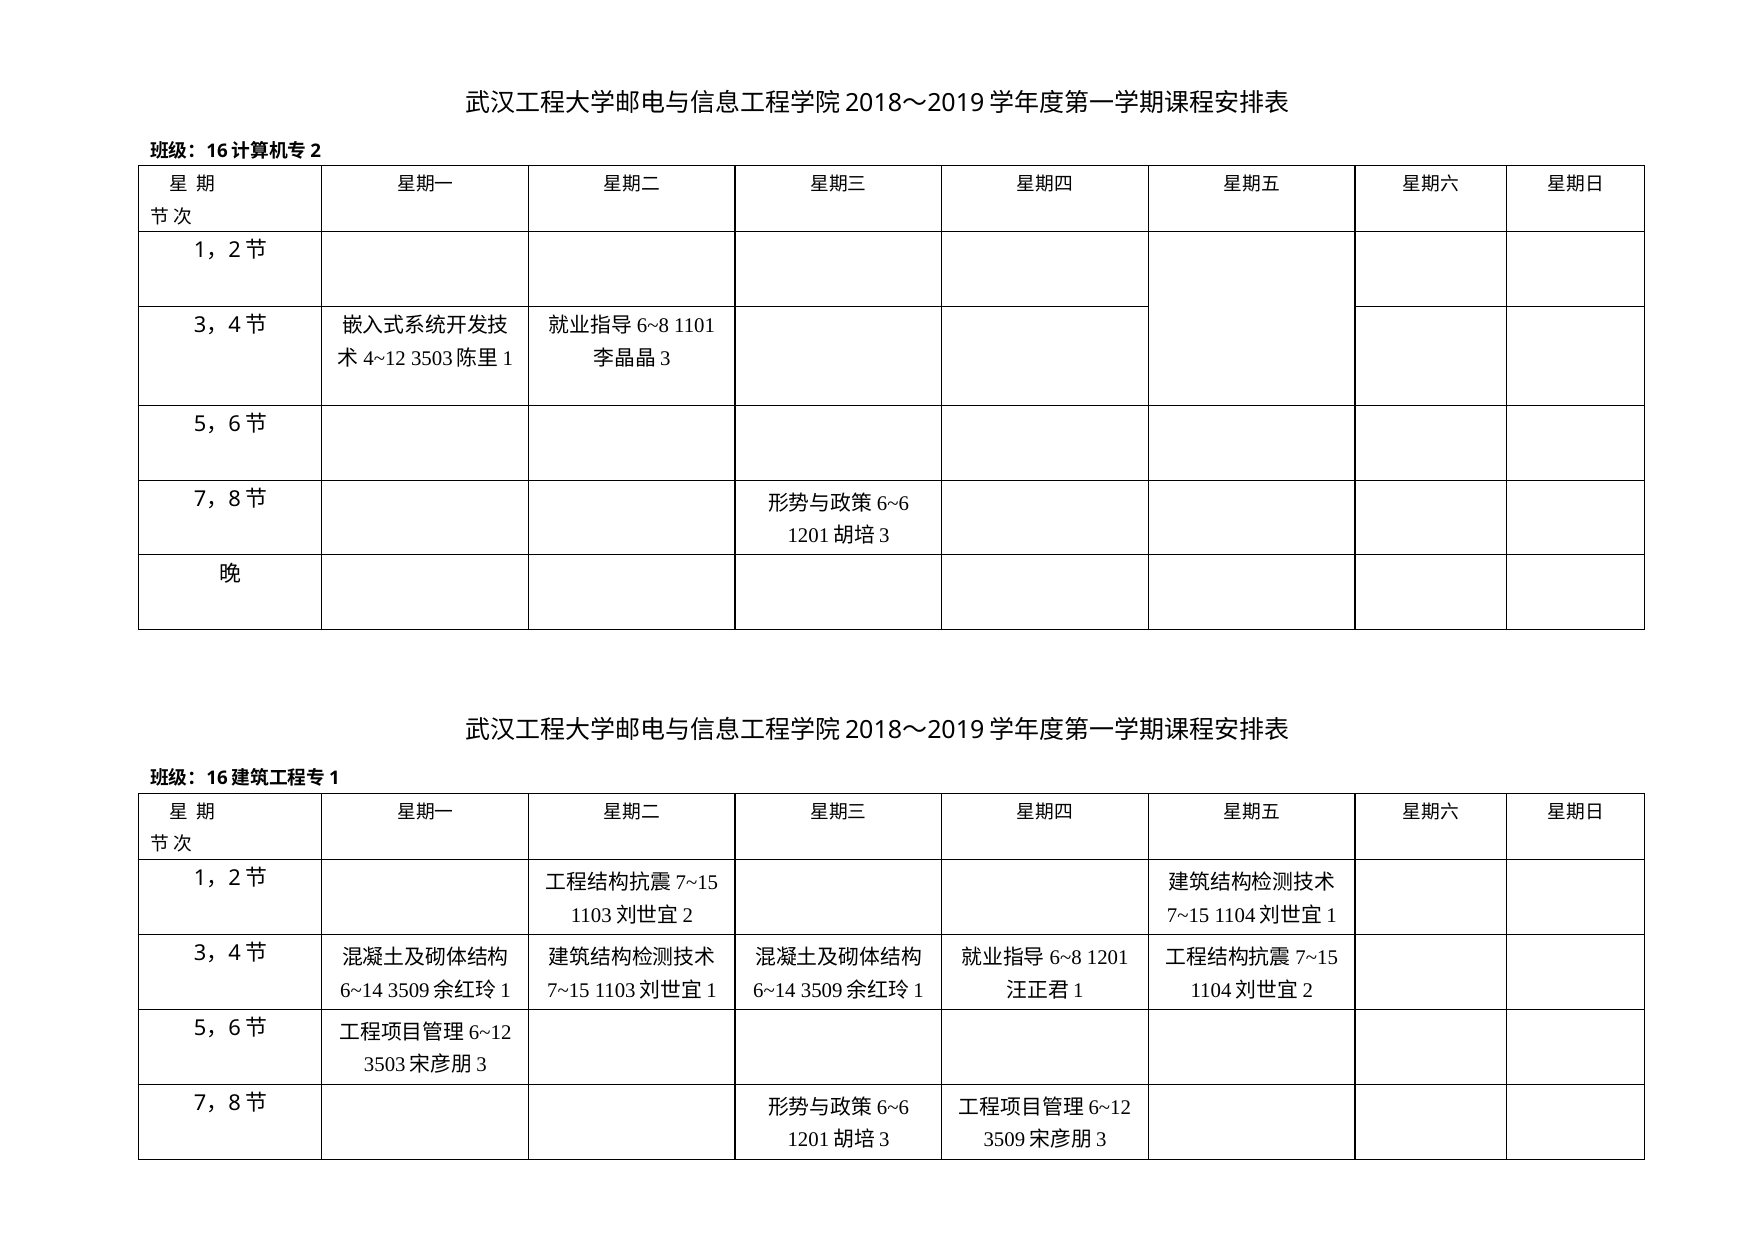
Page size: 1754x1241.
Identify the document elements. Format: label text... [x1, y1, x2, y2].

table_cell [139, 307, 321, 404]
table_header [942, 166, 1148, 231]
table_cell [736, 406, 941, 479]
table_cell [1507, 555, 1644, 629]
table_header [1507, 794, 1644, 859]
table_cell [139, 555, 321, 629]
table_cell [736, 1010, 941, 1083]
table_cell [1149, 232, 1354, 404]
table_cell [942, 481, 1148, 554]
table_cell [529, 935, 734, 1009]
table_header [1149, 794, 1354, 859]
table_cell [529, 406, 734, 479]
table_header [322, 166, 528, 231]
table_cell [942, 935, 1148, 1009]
text 武汉工程大学邮电与信息工程学院2018～2019学年度第一学期课程安排表 [150, 68, 1604, 133]
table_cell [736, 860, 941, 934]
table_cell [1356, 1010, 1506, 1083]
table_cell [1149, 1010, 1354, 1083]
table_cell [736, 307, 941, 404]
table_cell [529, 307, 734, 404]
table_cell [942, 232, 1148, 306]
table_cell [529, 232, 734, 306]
text 武汉工程大学邮电与信息工程学院2018～2019学年度第一学期课程安排表 [150, 695, 1604, 760]
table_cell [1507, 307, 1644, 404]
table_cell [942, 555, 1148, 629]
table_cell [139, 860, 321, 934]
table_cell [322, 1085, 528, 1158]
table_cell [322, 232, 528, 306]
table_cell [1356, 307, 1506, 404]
text 班级：16建筑工程专1 [150, 760, 1604, 793]
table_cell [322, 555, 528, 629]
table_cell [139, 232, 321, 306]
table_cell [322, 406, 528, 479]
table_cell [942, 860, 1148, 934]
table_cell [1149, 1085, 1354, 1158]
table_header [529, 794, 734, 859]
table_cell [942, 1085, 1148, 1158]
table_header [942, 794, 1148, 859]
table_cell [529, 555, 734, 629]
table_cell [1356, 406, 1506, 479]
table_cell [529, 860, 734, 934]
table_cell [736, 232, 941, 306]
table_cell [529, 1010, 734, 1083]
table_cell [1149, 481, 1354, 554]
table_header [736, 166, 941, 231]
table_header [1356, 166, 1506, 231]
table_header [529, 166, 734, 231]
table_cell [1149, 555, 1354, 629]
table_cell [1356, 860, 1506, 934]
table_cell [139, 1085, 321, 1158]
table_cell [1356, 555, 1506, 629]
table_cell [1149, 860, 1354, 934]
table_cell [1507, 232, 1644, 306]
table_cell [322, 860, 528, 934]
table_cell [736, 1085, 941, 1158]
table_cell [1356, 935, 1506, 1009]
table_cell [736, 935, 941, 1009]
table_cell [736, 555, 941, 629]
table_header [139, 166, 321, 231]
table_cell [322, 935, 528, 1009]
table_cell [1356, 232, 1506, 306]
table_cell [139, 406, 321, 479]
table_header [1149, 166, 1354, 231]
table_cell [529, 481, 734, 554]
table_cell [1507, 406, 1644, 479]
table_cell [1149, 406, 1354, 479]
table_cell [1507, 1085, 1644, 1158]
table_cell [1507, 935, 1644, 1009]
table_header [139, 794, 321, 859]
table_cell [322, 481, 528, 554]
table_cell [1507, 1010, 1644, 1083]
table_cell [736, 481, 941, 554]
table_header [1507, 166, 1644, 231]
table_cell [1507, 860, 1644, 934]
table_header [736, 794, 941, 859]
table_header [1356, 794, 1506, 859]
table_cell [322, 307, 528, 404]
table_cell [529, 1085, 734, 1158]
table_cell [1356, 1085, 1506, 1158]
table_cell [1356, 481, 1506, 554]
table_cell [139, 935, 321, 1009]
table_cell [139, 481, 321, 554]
text 班级：16计算机专2 [150, 133, 1604, 165]
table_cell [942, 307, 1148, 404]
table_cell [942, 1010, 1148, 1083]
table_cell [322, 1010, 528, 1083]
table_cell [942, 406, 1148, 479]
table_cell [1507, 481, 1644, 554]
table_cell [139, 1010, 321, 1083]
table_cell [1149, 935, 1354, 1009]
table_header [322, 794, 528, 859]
